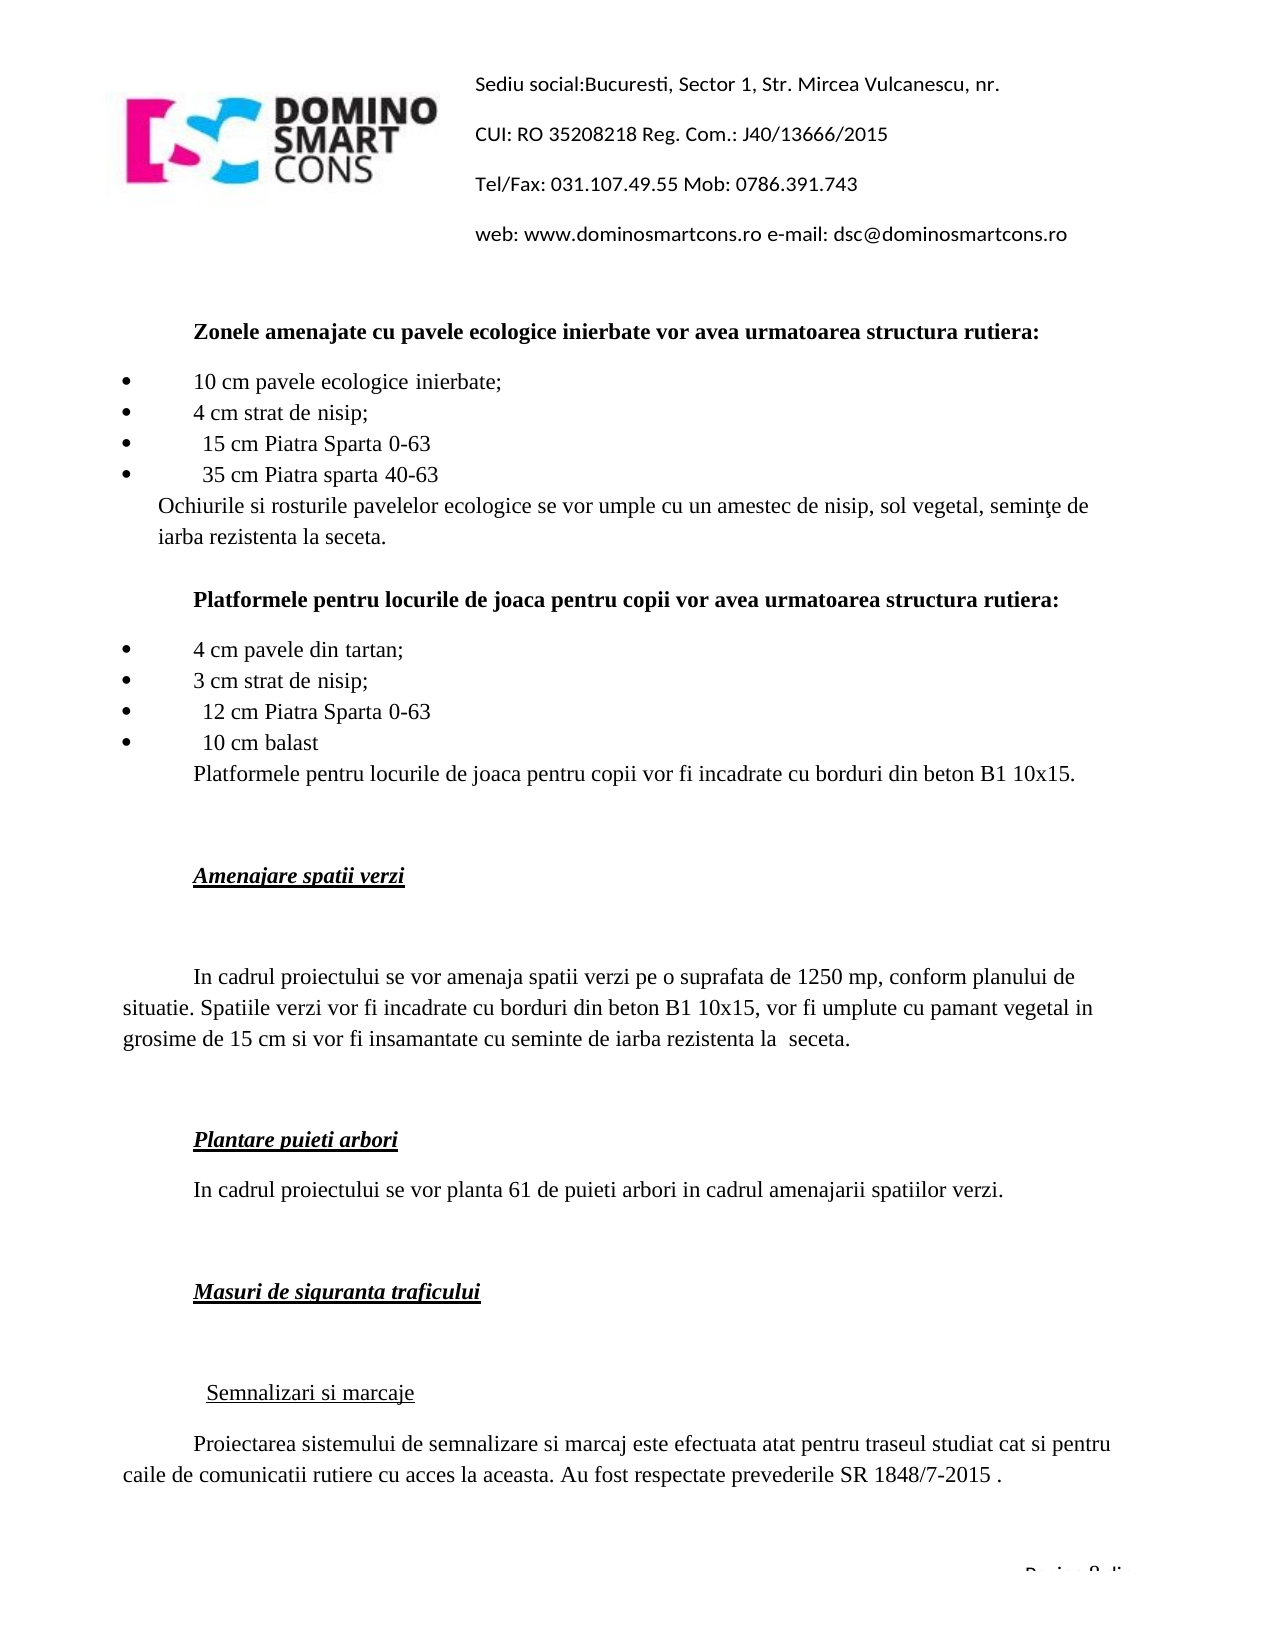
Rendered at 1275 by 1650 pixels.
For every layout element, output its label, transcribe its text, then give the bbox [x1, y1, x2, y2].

list 12 cm Piatra Sparta 0-63 [122, 698, 1162, 724]
subtitle Platformele pentru locurile de joaca pentru copii vor avea urmatoarea structura rutiera: [193, 586, 1162, 612]
list 15 cm Piatra Sparta 0-63 [122, 431, 1162, 457]
list 35 cm Piatra sparta 40-63 [122, 461, 1162, 488]
text Semnalizari si marcaje [206, 1379, 1162, 1406]
text Proiectarea sistemului de semnalizare si marcaj este efectuata atat pentru traseul studiat cat si pentru caile de comunicatii rutiere cu acces la aceasta. Au fost respectate prevederile SR 1848/7-2015 . [123, 1430, 1126, 1487]
subtitle Masuri de siguranta traficului [193, 1278, 1162, 1305]
text Ochiurile si rosturile pavelelor ecologice se vor umple cu un amestec de nisip, sol vegetal, seminţe de iarba rezistenta la seceta. [158, 493, 1126, 550]
list 4 cm pavele din tartan; [122, 636, 1162, 662]
text In cadrul proiectului se vor planta 61 de puieti arbori in cadrul amenajarii spatiilor verzi. [193, 1176, 1162, 1203]
subtitle Zonele amenajate cu pavele ecologice inierbate vor avea urmatoarea structura rutiera: [193, 318, 1162, 344]
text In cadrul proiectului se vor amenaja spatii verzi pe o suprafata de 1250 mp, conform planului de situatie. Spatiile verzi vor fi incadrate cu borduri din beton B1 10x15, vor fi umplute cu pamant vegetal in grosime de 15 cm si vor fi insamantate cu seminte de iarba rezistenta la seceta. [123, 963, 1126, 1051]
subtitle Amenajare spatii verzi [193, 862, 1162, 888]
list 4 cm strat de nisip; [122, 399, 1162, 426]
subtitle Plantare puieti arbori [193, 1126, 1162, 1153]
list 10 cm pavele ecologice inierbate; [122, 368, 1162, 395]
text Platformele pentru locurile de joaca pentru copii vor fi incadrate cu borduri din beton B1 10x15. [193, 760, 1162, 787]
list 3 cm strat de nisip; [122, 667, 1162, 693]
list 10 cm balast [122, 729, 1162, 755]
picture [105, 91, 440, 208]
